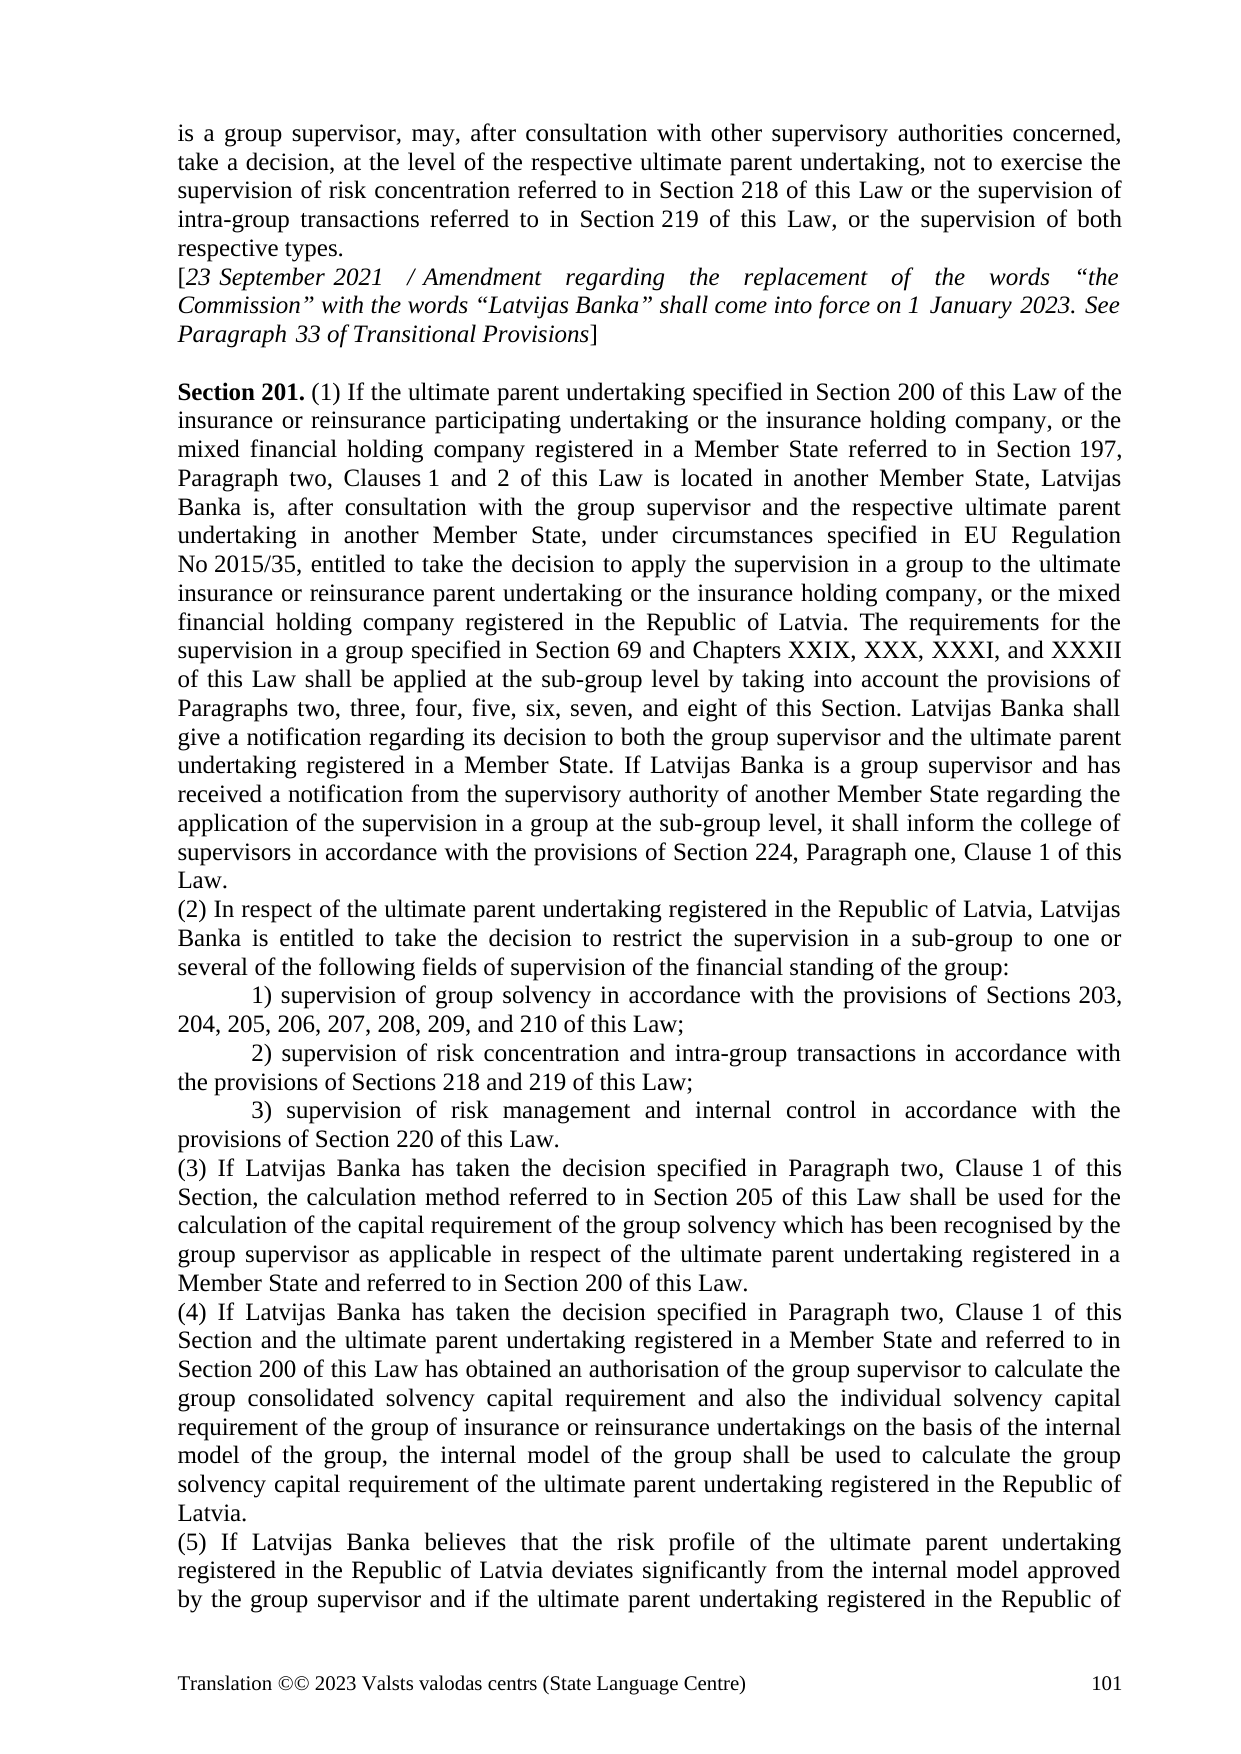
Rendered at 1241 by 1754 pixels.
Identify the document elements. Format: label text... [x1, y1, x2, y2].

text (3) If Latvijas Banka has taken the decision specified in Paragraph two, Clause 1 of this Section, the calculation method referred to in Section 205 of this Law shall be used for the calculation of the capital requirement of the group solvency which has been recognised by the group supervisor as applicable in respect of the ultimate parent undertaking registered in a Member State and referred to in Section 200 of this Law. [177, 1153, 1122, 1297]
text Section 201. (1) If the ultimate parent undertaking specified in Section 200 of this Law of the insurance or reinsurance participating undertaking or the insurance holding company, or the mixed financial holding company registered in a Member State referred to in Section 197, Paragraph two, Clauses 1 and 2 of this Law is located in another Member State, Latvijas Banka is, after consultation with the group supervisor and the respective ultimate parent undertaking in another Member State, under circumstances specified in EU Regulation No 2015/35, entitled to take the decision to apply the supervision in a group to the ultimate insurance or reinsurance parent undertaking or the insurance holding company, or the mixed financial holding company registered in the Republic of Latvia. The requirements for the supervision in a group specified in Section 69 and Chapters XXIX, XXX, XXXI, and XXXII of this Law shall be applied at the sub-group level by taking into account the provisions of Paragraphs two, three, four, five, six, seven, and eight of this Section. Latvijas Banka shall give a notification regarding its decision to both the group supervisor and the ultimate parent undertaking registered in a Member State. If Latvijas Banka is a group supervisor and has received a notification from the supervisory authority of another Member State regarding the application of the supervision in a group at the sub-group level, it shall inform the college of supervisors in accordance with the provisions of Section 224, Paragraph one, Clause 1 of this Law. [177, 377, 1122, 894]
text [23 September 2021 / Amendment regarding the replacement of the words “the Commission” with the words “Latvijas Banka” shall come into force on 1 January 2023. See Paragraph 33 of Transitional Provisions] [177, 262, 1122, 348]
text (4) If Latvijas Banka has taken the decision specified in Paragraph two, Clause 1 of this Section and the ultimate parent undertaking registered in a Member State and referred to in Section 200 of this Law has obtained an authorisation of the group supervisor to calculate the group consolidated solvency capital requirement and also the individual solvency capital requirement of the group of insurance or reinsurance undertakings on the basis of the internal model of the group, the internal model of the group shall be used to calculate the group solvency capital requirement of the ultimate parent undertaking registered in the Republic of Latvia. [177, 1297, 1122, 1527]
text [177, 1527, 1122, 1613]
text 3) supervision of risk management and internal control in accordance with the provisions of Section 220 of this Law. [177, 1096, 1122, 1153]
text 1) supervision of group solvency in accordance with the provisions of Sections 203, 204, 205, 206, 207, 208, 209, and 210 of this Law; [177, 981, 1122, 1038]
text (2) In respect of the ultimate parent undertaking registered in the Republic of Latvia, Latvijas Banka is entitled to take the decision to restrict the supervision in a sub-group to one or several of the following fields of supervision of the financial standing of the group: [177, 894, 1122, 981]
text 2) supervision of risk concentration and intra-group transactions in accordance with the provisions of Sections 218 and 219 of this Law; [177, 1038, 1122, 1096]
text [177, 118, 1122, 262]
